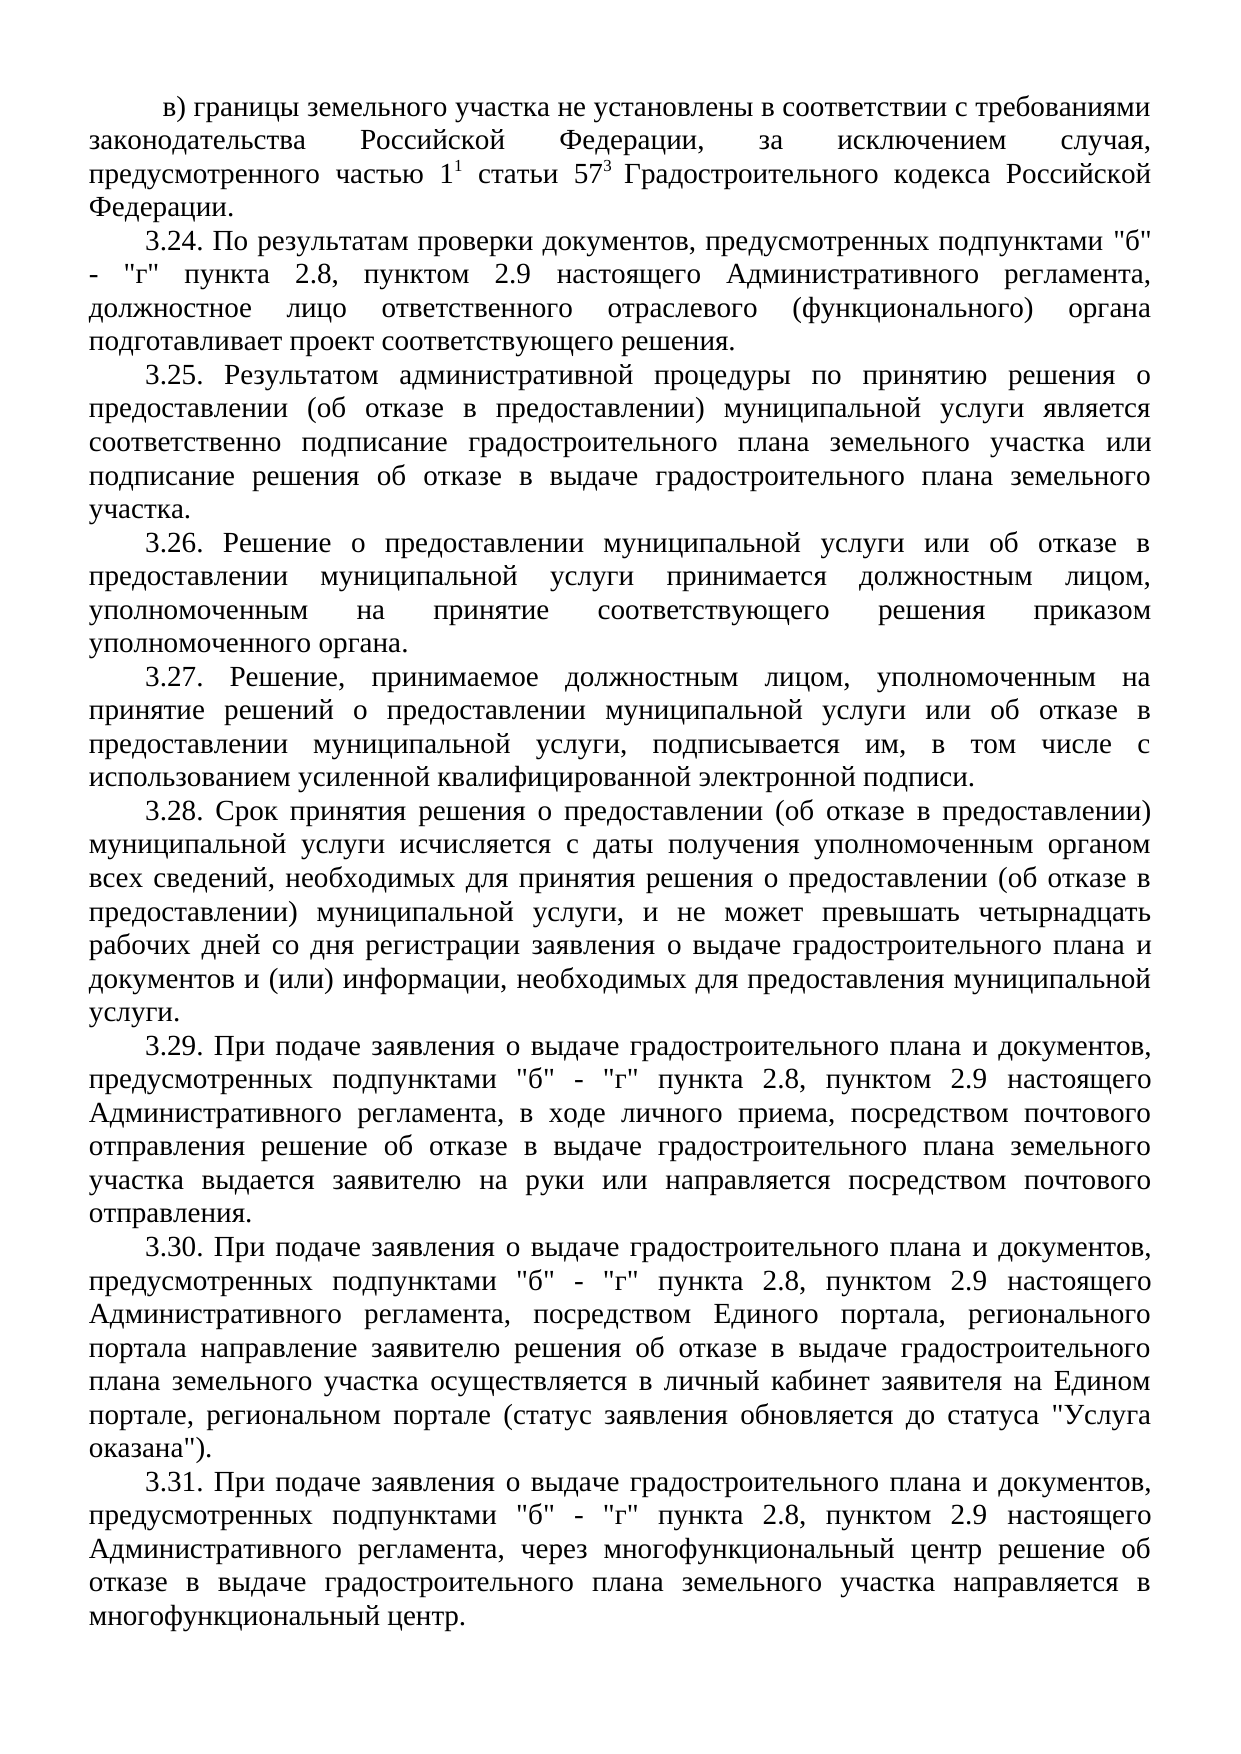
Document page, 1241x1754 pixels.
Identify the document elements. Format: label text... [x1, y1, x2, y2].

text 3.29. При подаче заявления о выдаче градостроительного плана и документов, предусмотренных подпунктами "б" - "г" пункта 2.8, пунктом 2.9 настоящего Административного регламента, в ходе личного приема, посредством почтового отправления решение об отказе в выдаче градостроительного плана земельного участка выдается заявителю на руки или направляется посредством почтового отправления. [89, 1028, 1152, 1229]
text в) границы земельного участка не установлены в соответствии с требованиями законодательства Российской Федерации, за исключением случая, предусмотренного частью 11 статьи 573 Градостроительного кодекса Российской Федерации. [89, 89, 1152, 223]
text 3.30. При подаче заявления о выдаче градостроительного плана и документов, предусмотренных подпунктами "б" - "г" пункта 2.8, пунктом 2.9 настоящего Административного регламента, посредством Единого портала, регионального портала направление заявителю решения об отказе в выдаче градостроительного плана земельного участка осуществляется в личный кабинет заявителя на Едином портале, региональном портале (статус заявления обновляется до статуса "Услуга оказана"). [89, 1229, 1152, 1464]
text 3.31. При подаче заявления о выдаче градостроительного плана и документов, предусмотренных подпунктами "б" - "г" пункта 2.8, пунктом 2.9 настоящего Административного регламента, через многофункциональный центр решение об отказе в выдаче градостроительного плана земельного участка направляется в многофункциональный центр. [89, 1464, 1152, 1632]
text 3.24. По результатам проверки документов, предусмотренных подпунктами "б" - "г" пункта 2.8, пунктом 2.9 настоящего Административного регламента, должностное лицо ответственного отраслевого (функционального) органа подготавливает проект соответствующего решения. [89, 223, 1152, 357]
text 3.25. Результатом административной процедуры по принятию решения о предоставлении (об отказе в предоставлении) муниципальной услуги является соответственно подписание градостроительного плана земельного участка или подписание решения об отказе в выдаче градостроительного плана земельного участка. [89, 357, 1152, 525]
text 3.28. Срок принятия решения о предоставлении (об отказе в предоставлении) муниципальной услуги исчисляется с даты получения уполномоченным органом всех сведений, необходимых для принятия решения о предоставлении (об отказе в предоставлении) муниципальной услуги, и не может превышать четырнадцать рабочих дней со дня регистрации заявления о выдаче градостроительного плана и документов и (или) информации, необходимых для предоставления муниципальной услуги. [89, 793, 1152, 1028]
text 3.26. Решение о предоставлении муниципальной услуги или об отказе в предоставлении муниципальной услуги принимается должностным лицом, уполномоченным на принятие соответствующего решения приказом уполномоченного органа. [89, 525, 1152, 659]
text 3.27. Решение, принимаемое должностным лицом, уполномоченным на принятие решений о предоставлении муниципальной услуги или об отказе в предоставлении муниципальной услуги, подписывается им, в том числе с использованием усиленной квалифицированной электронной подписи. [89, 659, 1152, 793]
